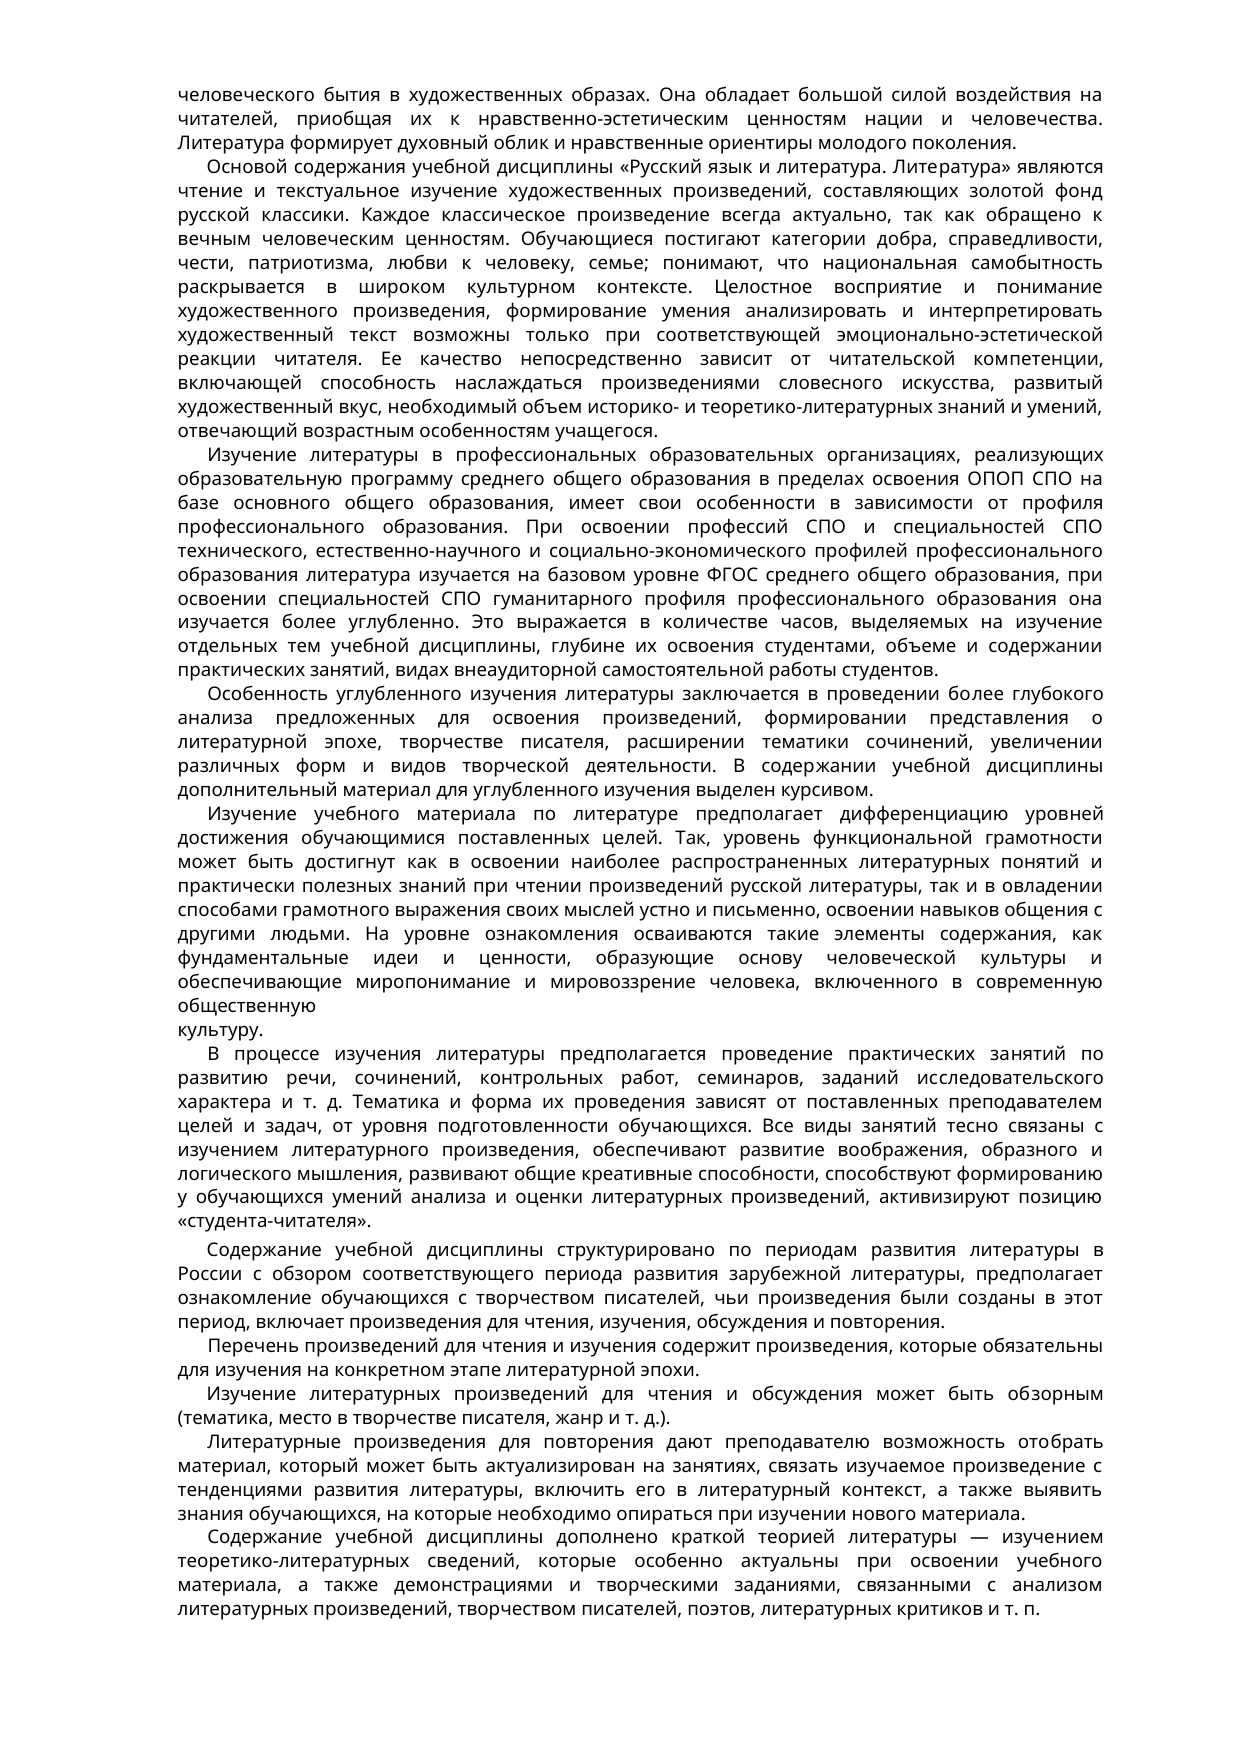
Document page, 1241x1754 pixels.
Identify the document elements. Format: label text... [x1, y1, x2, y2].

text В процессе изучения литературы предполагается проведение практических занятий по развитию речи, сочинений, контрольных работ, семинаров, заданий исследовательского характера и т. д. Тематика и форма их проведения зависят от поставленных преподавателем целей и задач, от уровня подготовленности обучающихся. Все виды занятий тесно связаны с изучением литературного произведения, обеспечивают развитие воображения, образного и логического мышления, развивают общие креативные способности, способствуют формированию у обучающихся умений анализа и оценки литературных произведений, активизируют позицию «студента-читателя». [177, 1041, 1104, 1233]
text Особенность углубленного изучения литературы заключается в проведении более глубокого анализа предложенных для освоения произведений, формировании представления о литературной эпохе, творчестве писателя, расширении тематики сочинений, увеличении различных форм и видов творческой деятельности. В содержании учебной дисциплины дополнительный материал для углубленного изучения выделен курсивом. [177, 682, 1104, 801]
text Основой содержания учебной дисциплины «Русский язык и литература. Литература» являются чтение и текстуальное изучение художественных произведений, составляющих золотой фонд русской классики. Каждое классическое произведение всегда актуально, так как обращено к вечным человеческим ценностям. Обучающиеся постигают категории добра, справедливости, чести, патриотизма, любви к человеку, семье; понимают, что национальная самобытность раскрывается в широком культурном контексте. Целостное восприятие и понимание художественного произведения, формирование умения анализировать и интерпретировать художественный текст возможны только при соответствующей эмоционально-эстетической реакции читателя. Ее качество непосредственно зависит от читательской компетенции, включающей способность наслаждаться произведениями словесного искусства, развитый художественный вкус, необходимый объем историко- и теоретико-литературных знаний и умений, отвечающий возрастным особенностям учащегося. [177, 154, 1104, 442]
text Изучение учебного материала по литературе предполагает дифференциацию уровней достижения обучающимися поставленных целей. Так, уровень функциональной грамотности может быть достигнут как в освоении наиболее распространенных литературных понятий и практически полезных знаний при чтении произведений русской литературы, так и в овладении способами грамотного выражения своих мыслей устно и письменно, освоении навыков общения с другими людьми. На уровне ознакомления осваиваются такие элементы содержания, как фундаментальные идеи и ценности, образующие основу человеческой культуры и обеспечивающие миропонимание и мировоззрение человека, включенного в современную общественную [177, 801, 1104, 1017]
text Изучение литературы в профессиональных образовательных организациях, реализующих образовательную программу среднего общего образования в пределах освоения ОПОП СПО на базе основного общего образования, имеет свои особенности в зависимости от профиля профессионального образования. При освоении профессий СПО и специальностей СПО технического, естественно-научного и социально-экономического профилей профессионального образования литература изучается на базовом уровне ФГОС среднего общего образования, при освоении специальностей СПО гуманитарного профиля профессионального образования она изучается более углубленно. Это выражается в количестве часов, выделяемых на изучение отдельных тем учебной дисциплины, глубине их освоения студентами, объеме и содержании практических занятий, видах внеаудиторной самостоятельной работы студентов. [177, 442, 1104, 682]
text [177, 83, 1104, 154]
text Содержание учебной дисциплины структурировано по периодам развития литературы в России с обзором соответствующего периода развития зарубежной литературы, предполагает ознакомление обучающихся с творчеством писателей, чьи произведения были созданы в этот период, включает произведения для чтения, изучения, обсуждения и повторения. [177, 1237, 1104, 1333]
text Содержание учебной дисциплины дополнено краткой теорией литературы — изучением теоретико-литературных сведений, которые особенно актуальны при освоении учебного материала, а также демонстрациями и творческими заданиями, связанными с анализом литературных произведений, творчеством писателей, поэтов, литературных критиков и т. п. [177, 1525, 1104, 1621]
text Изучение литературных произведений для чтения и обсуждения может быть обзорным (тематика, место в творчестве писателя, жанр и т. д.). [177, 1381, 1104, 1429]
text культуру. [177, 1017, 1104, 1041]
text Литературные произведения для повторения дают преподавателю возможность отобрать материал, который может быть актуализирован на занятиях, связать изучаемое произведение с тенденциями развития литературы, включить его в литературный контекст, а также выявить знания обучающихся, на которые необходимо опираться при изучении нового материала. [177, 1429, 1104, 1525]
text Перечень произведений для чтения и изучения содержит произведения, которые обязательны для изучения на конкретном этапе литературной эпохи. [177, 1333, 1104, 1381]
